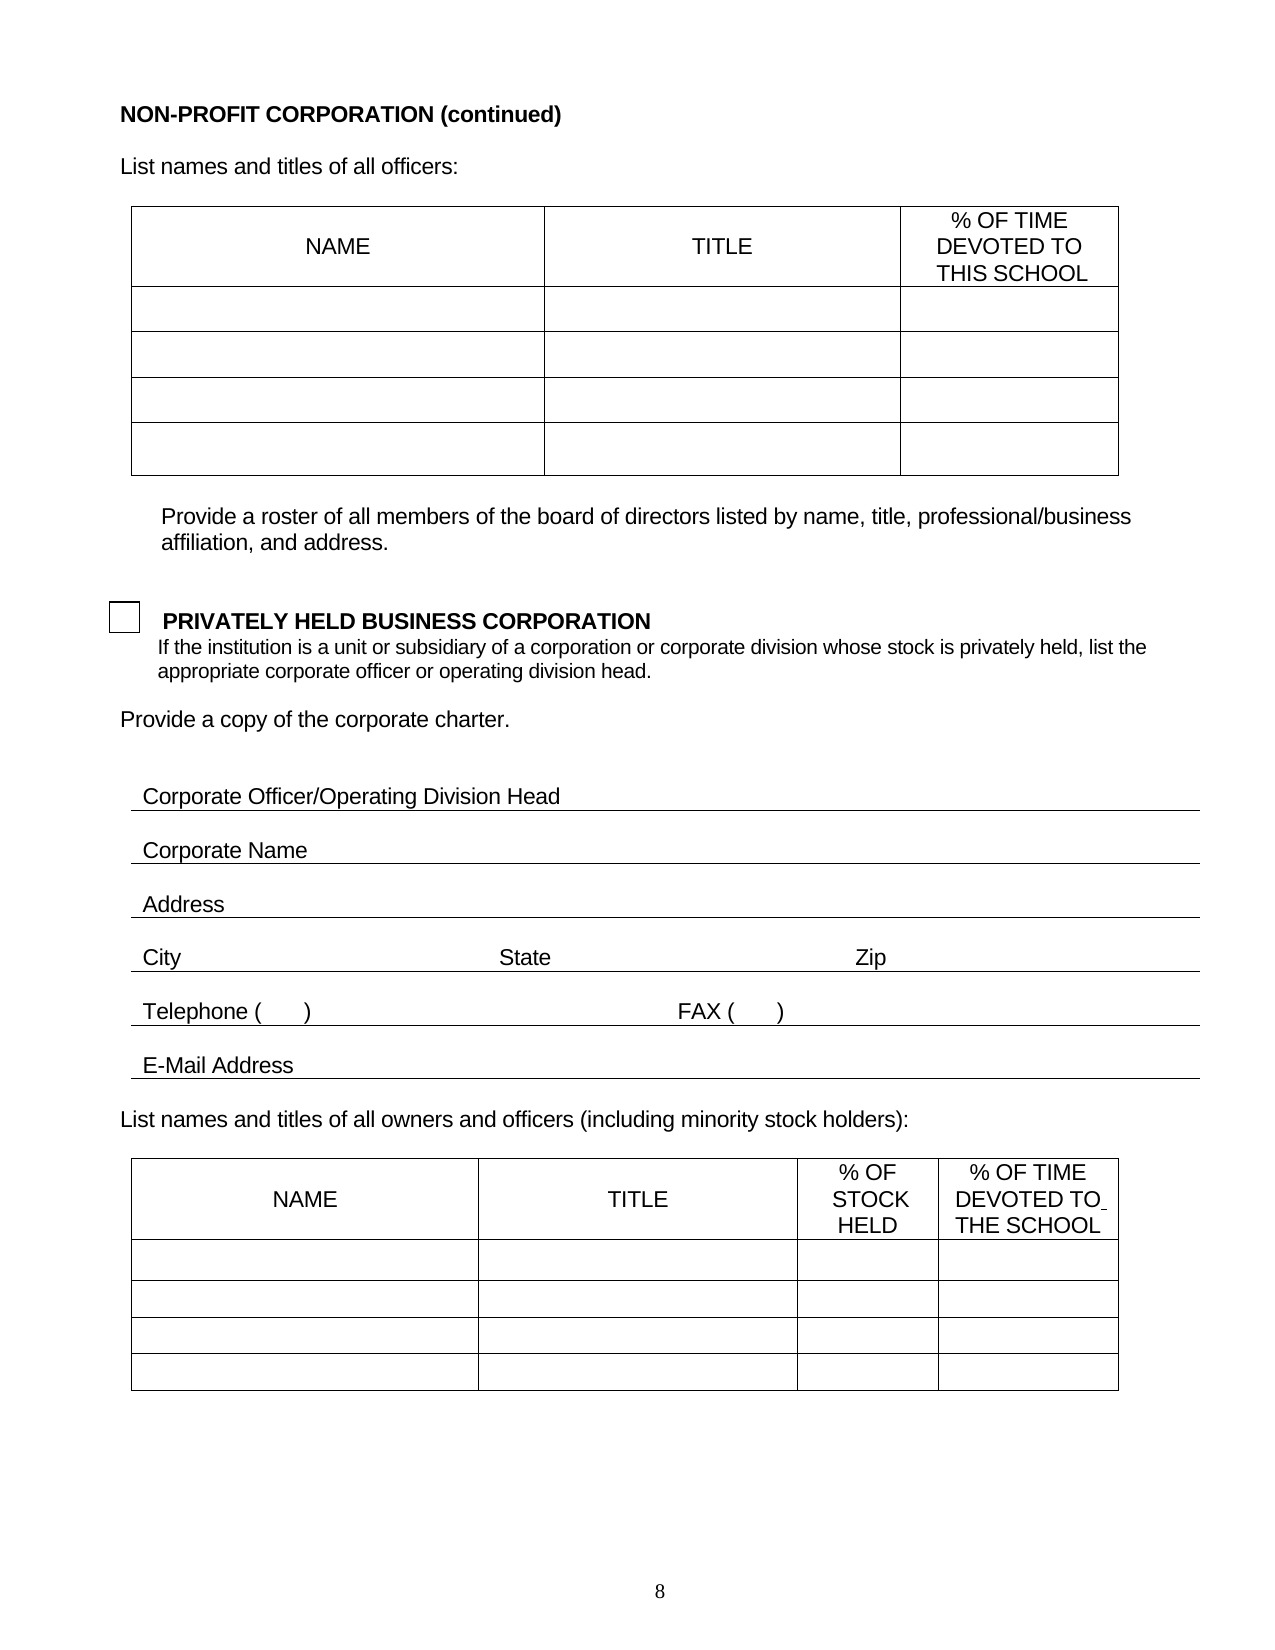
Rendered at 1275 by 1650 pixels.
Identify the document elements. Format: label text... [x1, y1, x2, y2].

table_cell [132, 378, 544, 422]
table_cell [132, 1281, 478, 1317]
table_header % OF TIME DEVOTED TO THIS SCHOOL [901, 207, 1118, 286]
table_header TITLE [545, 207, 900, 286]
table_cell [901, 423, 1118, 475]
table_cell [479, 1318, 797, 1352]
table_cell Address [131, 864, 1200, 917]
table_cell FAX ( ) [666, 972, 1200, 1024]
table_cell [798, 1354, 938, 1390]
table_header % OF STOCK HELD [798, 1159, 938, 1238]
table_header % OF TIME DEVOTED TO THE SCHOOL [939, 1159, 1118, 1238]
table_cell [479, 1354, 797, 1390]
table_cell [132, 332, 544, 377]
table_cell [901, 332, 1118, 377]
table_cell [545, 287, 900, 331]
table_cell State [488, 918, 844, 971]
text NON-PROFIT CORPORATION (continued) [120, 101, 1200, 127]
text Provide a roster of all members of the board of directors listed by name, title, professional/business affiliation, and address. [120, 503, 1200, 556]
table_cell [798, 1318, 938, 1352]
text List names and titles of all owners and officers (including minority stock holders): [120, 1106, 1200, 1132]
table_cell Telephone ( ) [131, 972, 666, 1024]
table_cell [132, 287, 544, 331]
text Provide a copy of the corporate charter. [120, 706, 1200, 733]
text PRIVATELY HELD BUSINESS CORPORATION [120, 608, 1200, 634]
table_cell [901, 378, 1118, 422]
table_header NAME [132, 1159, 478, 1238]
table_cell [939, 1240, 1118, 1279]
table_cell [132, 1240, 478, 1279]
table_cell [798, 1281, 938, 1317]
text If the institution is a unit or subsidiary of a corporation or corporate division whose stock is privately held, list the appropriate corporate officer or operating division head. [120, 634, 1200, 682]
table_cell Corporate Name [131, 811, 1200, 863]
table_header NAME [132, 207, 544, 286]
table_header Corporate Officer/Operating Division Head [131, 757, 1200, 809]
table_cell [545, 332, 900, 377]
table_cell [545, 423, 900, 475]
table_cell [901, 287, 1118, 331]
table_cell [939, 1281, 1118, 1317]
table_cell [939, 1318, 1118, 1352]
table_header TITLE [479, 1159, 797, 1238]
table_cell [939, 1354, 1118, 1390]
table_cell City [131, 918, 488, 971]
table_cell [798, 1240, 938, 1279]
table_cell [479, 1281, 797, 1317]
table_cell E-Mail Address [131, 1026, 1200, 1078]
table_cell [132, 423, 544, 475]
table_cell [545, 378, 900, 422]
text List names and titles of all officers: [120, 153, 1200, 179]
table_cell [132, 1318, 478, 1352]
table_cell [479, 1240, 797, 1279]
table_cell Zip [844, 918, 1200, 971]
table_cell [132, 1354, 478, 1390]
